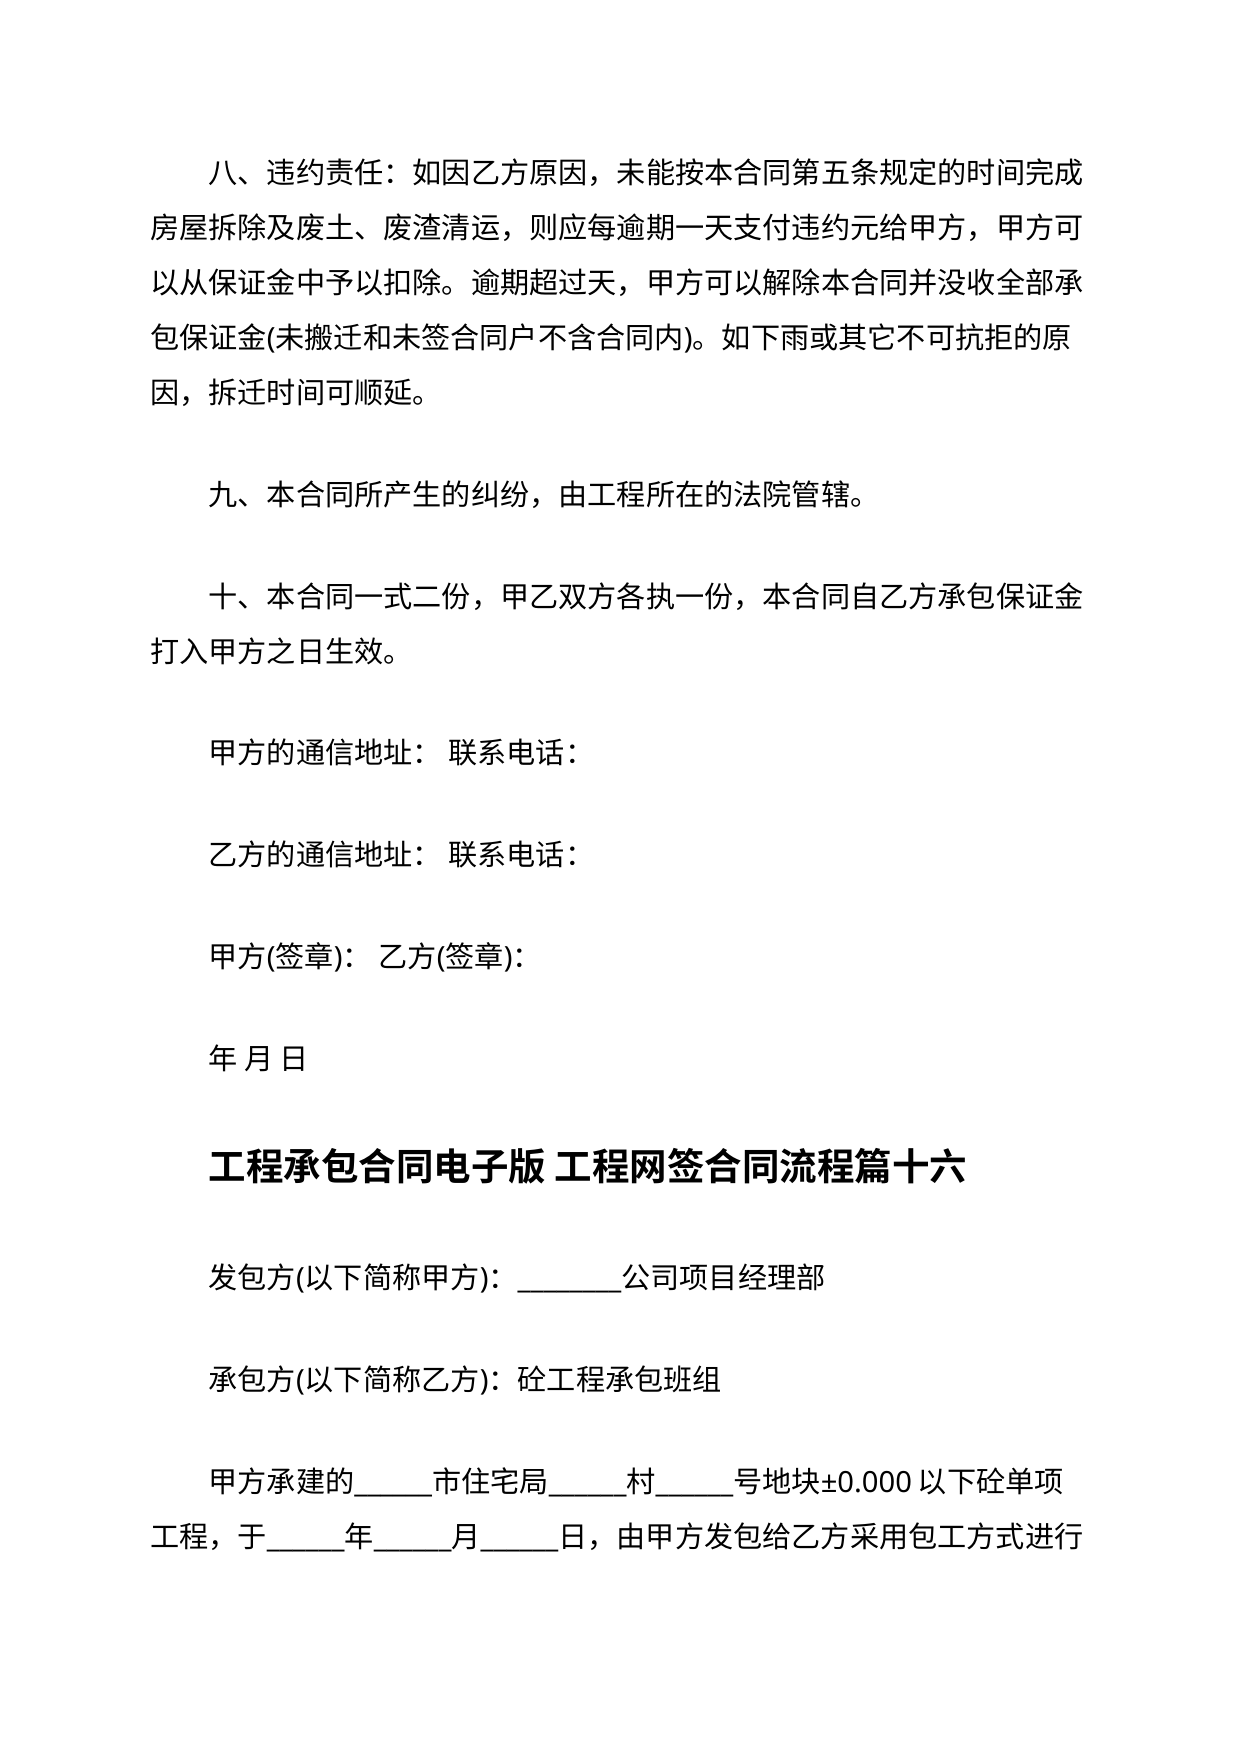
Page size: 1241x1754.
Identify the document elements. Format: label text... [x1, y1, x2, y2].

text 甲方(签章)： 乙方(签章)： [150, 933, 1090, 976]
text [150, 1458, 1090, 1556]
text 甲方的通信地址： 联系电话： [150, 730, 1090, 772]
text 八、违约责任：如因乙方原因，未能按本合同第五条规定的时间完成房屋拆除及废土、废渣清运，则应每逾期一天支付违约元给甲方，甲方可以从保证金中予以扣除。逾期超过天，甲方可以解除本合同并没收全部承包保证金(未搬迁和未签合同户不含合同内)。如下雨或其它不可抗拒的原因，拆迁时间可顺延。 [150, 150, 1090, 412]
text 年 月 日 [150, 1035, 1090, 1078]
text 工程承包合同电子版 工程网签合同流程篇十六 [150, 1137, 1090, 1191]
text 发包方(以下简称甲方)：________公司项目经理部 [150, 1254, 1090, 1297]
text 九、本合同所产生的纠纷，由工程所在的法院管辖。 [150, 471, 1090, 514]
text 承包方(以下简称乙方)：砼工程承包班组 [150, 1357, 1090, 1399]
text 十、本合同一式二份，甲乙双方各执一份，本合同自乙方承包保证金打入甲方之日生效。 [150, 573, 1090, 670]
text 乙方的通信地址： 联系电话： [150, 832, 1090, 874]
